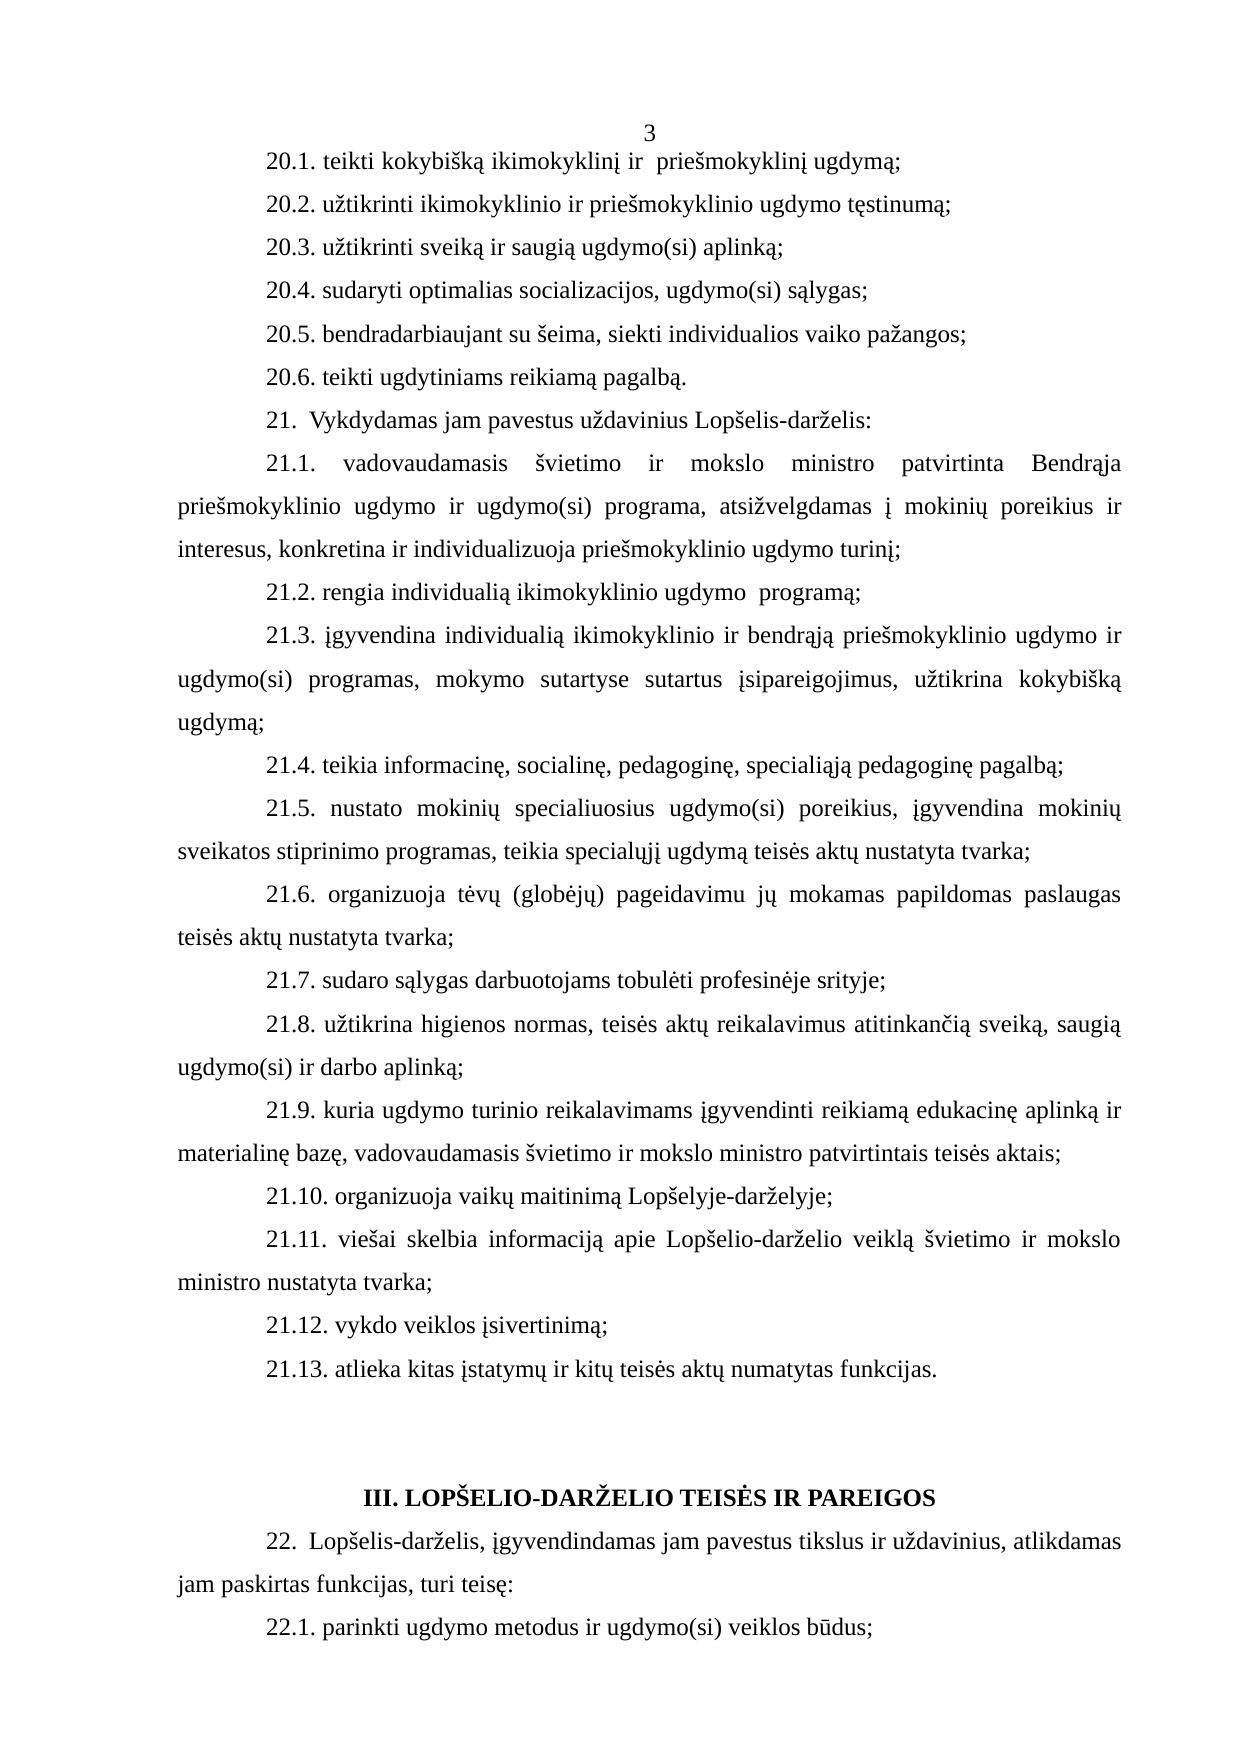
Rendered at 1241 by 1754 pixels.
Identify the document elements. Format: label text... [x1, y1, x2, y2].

text 21.12. vykdo veiklos įsivertinimą; [177, 1311, 1122, 1339]
text 21.3. įgyvendina individualią ikimokyklinio ir bendrąją priešmokyklinio ugdymo ir ugdymo(si) programas, mokymo sutartyse sutartus įsipareigojimus, užtikrina kokybišką ugdymą; [177, 621, 1122, 736]
text 21.7. sudaro sąlygas darbuotojams tobulėti profesinėje srityje; [177, 966, 1122, 994]
text 20.4. sudaryti optimalias socializacijos, ugdymo(si) sąlygas; [177, 276, 1122, 304]
text 21.8. užtikrina higienos normas, teisės aktų reikalavimus atitinkančią sveiką, saugią ugdymo(si) ir darbo aplinką; [177, 1009, 1122, 1081]
text 21.6. organizuoja tėvų (globėjų) pageidavimu jų mokamas papildomas paslaugas teisės aktų nustatyta tvarka; [177, 879, 1122, 951]
text 21.13. atlieka kitas įstatymų ir kitų teisės aktų numatytas funkcijas. [177, 1354, 1122, 1382]
text 21.2. rengia individualią ikimokyklinio ugdymo programą; [177, 577, 1122, 606]
text 21.9. kuria ugdymo turinio reikalavimams įgyvendinti reikiamą edukacinę aplinką ir materialinę bazę, vadovaudamasis švietimo ir mokslo ministro patvirtintais teisės aktais; [177, 1095, 1122, 1167]
text 20.3. užtikrinti sveiką ir saugią ugdymo(si) aplinką; [177, 232, 1122, 261]
text 21.10. organizuoja vaikų maitinimą Lopšelyje-darželyje; [177, 1181, 1122, 1210]
text 20.1. teikti kokybišką ikimokyklinį ir priešmokyklinį ugdymą; [177, 146, 1122, 175]
text 20.2. užtikrinti ikimokyklinio ir priešmokyklinio ugdymo tęstinumą; [177, 189, 1122, 218]
list Vykdydamas jam pavestus uždavinius Lopšelis-darželis: [177, 405, 1122, 434]
text 21.11. viešai skelbia informaciją apie Lopšelio-darželio veiklą švietimo ir mokslo ministro nustatyta tvarka; [177, 1224, 1122, 1296]
text III. LOPŠELIO-DARŽELIO TEISĖS IR PAREIGOS [177, 1483, 1122, 1512]
text 22.1. parinkti ugdymo metodus ir ugdymo(si) veiklos būdus; [177, 1612, 1122, 1641]
text 21.4. teikia informacinę, socialinę, pedagoginę, specialiąją pedagoginę pagalbą; [177, 750, 1122, 779]
text 21.1. vadovaudamasis švietimo ir mokslo ministro patvirtinta Bendrąja priešmokyklinio ugdymo ir ugdymo(si) programa, atsižvelgdamas į mokinių poreikius ir interesus, konkretina ir individualizuoja priešmokyklinio ugdymo turinį; [177, 448, 1122, 563]
text 21.5. nustato mokinių specialiuosius ugdymo(si) poreikius, įgyvendina mokinių sveikatos stiprinimo programas, teikia specialųjį ugdymą teisės aktų nustatyta tvarka; [177, 793, 1122, 865]
text 20.6. teikti ugdytiniams reikiamą pagalbą. [177, 362, 1122, 391]
text 20.5. bendradarbiaujant su šeima, siekti individualios vaiko pažangos; [177, 319, 1122, 347]
list Lopšelis-darželis, įgyvendindamas jam pavestus tikslus ir uždavinius, atlikdamas jam paskirtas funkcijas, turi teisę: [177, 1526, 1122, 1598]
